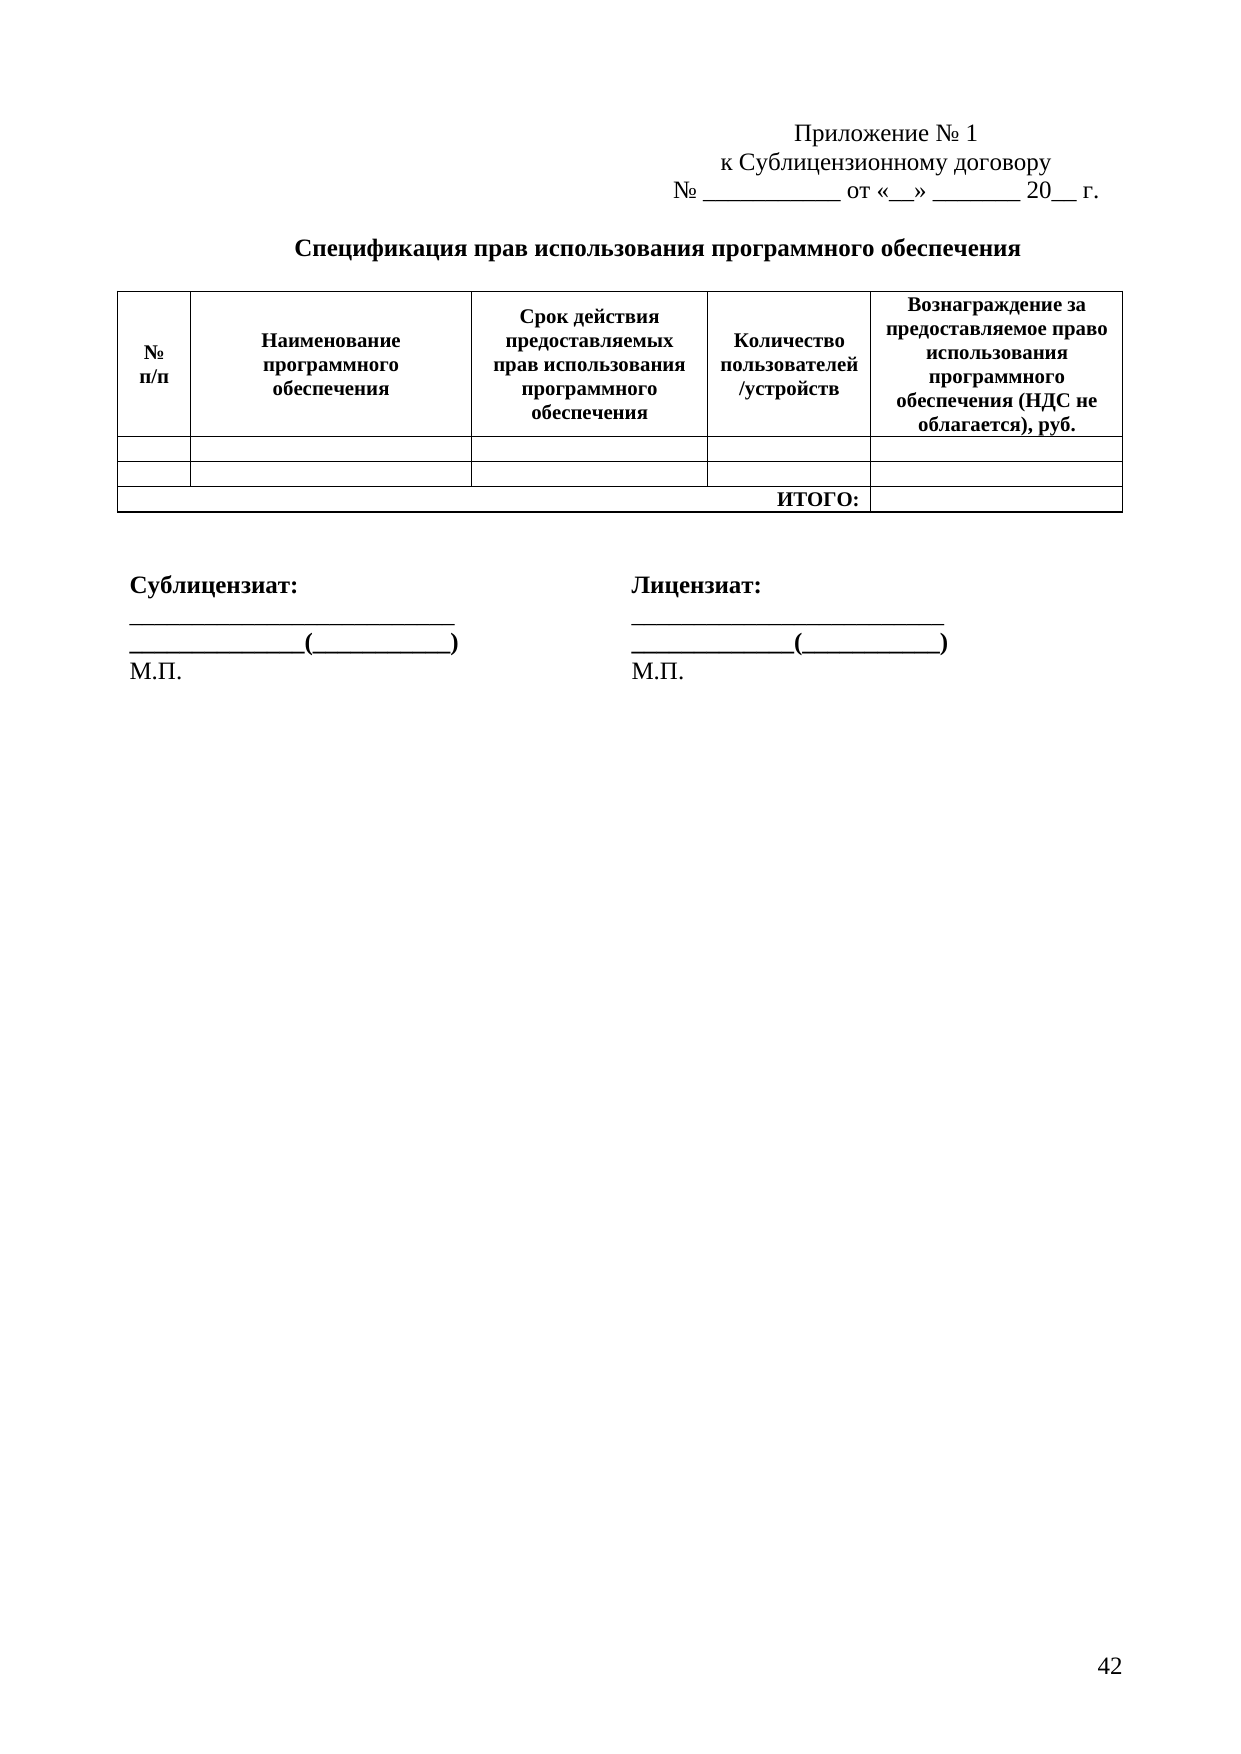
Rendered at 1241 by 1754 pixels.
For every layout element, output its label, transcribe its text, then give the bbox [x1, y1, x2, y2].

table_cell [472, 462, 707, 486]
table_cell [708, 462, 870, 486]
table_cell [871, 487, 1122, 511]
table_header Лицензиат: [620, 570, 1122, 599]
table_header Вознаграждение за предоставляемое право использования программного обеспечения (НДС не облагается), руб. [871, 292, 1122, 436]
text № ___________ от «__» _______ 20__ г. [650, 176, 1122, 204]
table_header Количество пользователей/устройств [708, 292, 870, 436]
text Спецификация прав использования программного обеспечения [118, 233, 1122, 262]
table_header Сублицензиат: [118, 570, 620, 599]
table_cell ИТОГО: [118, 487, 870, 511]
text к Сублицензионному договору [650, 147, 1122, 176]
table_cell [871, 437, 1122, 461]
table_cell [191, 437, 471, 461]
table_cell [708, 437, 870, 461]
table_header Срок действия предоставляемых прав использования программного обеспечения [472, 292, 707, 436]
table_cell _____________(___________) М.П. [620, 628, 1122, 697]
table_header № п/п [118, 292, 190, 436]
table_header Наименование программного обеспечения [191, 292, 471, 436]
table_cell ______________(___________) М.П. [118, 628, 620, 697]
table_cell _________________________ [620, 599, 1122, 627]
table_cell [118, 437, 190, 461]
table_cell [118, 462, 190, 486]
text Приложение № 1 [650, 118, 1122, 147]
table_cell [191, 462, 471, 486]
table_cell __________________________ [118, 599, 620, 627]
table_cell [472, 437, 707, 461]
table_cell [871, 462, 1122, 486]
